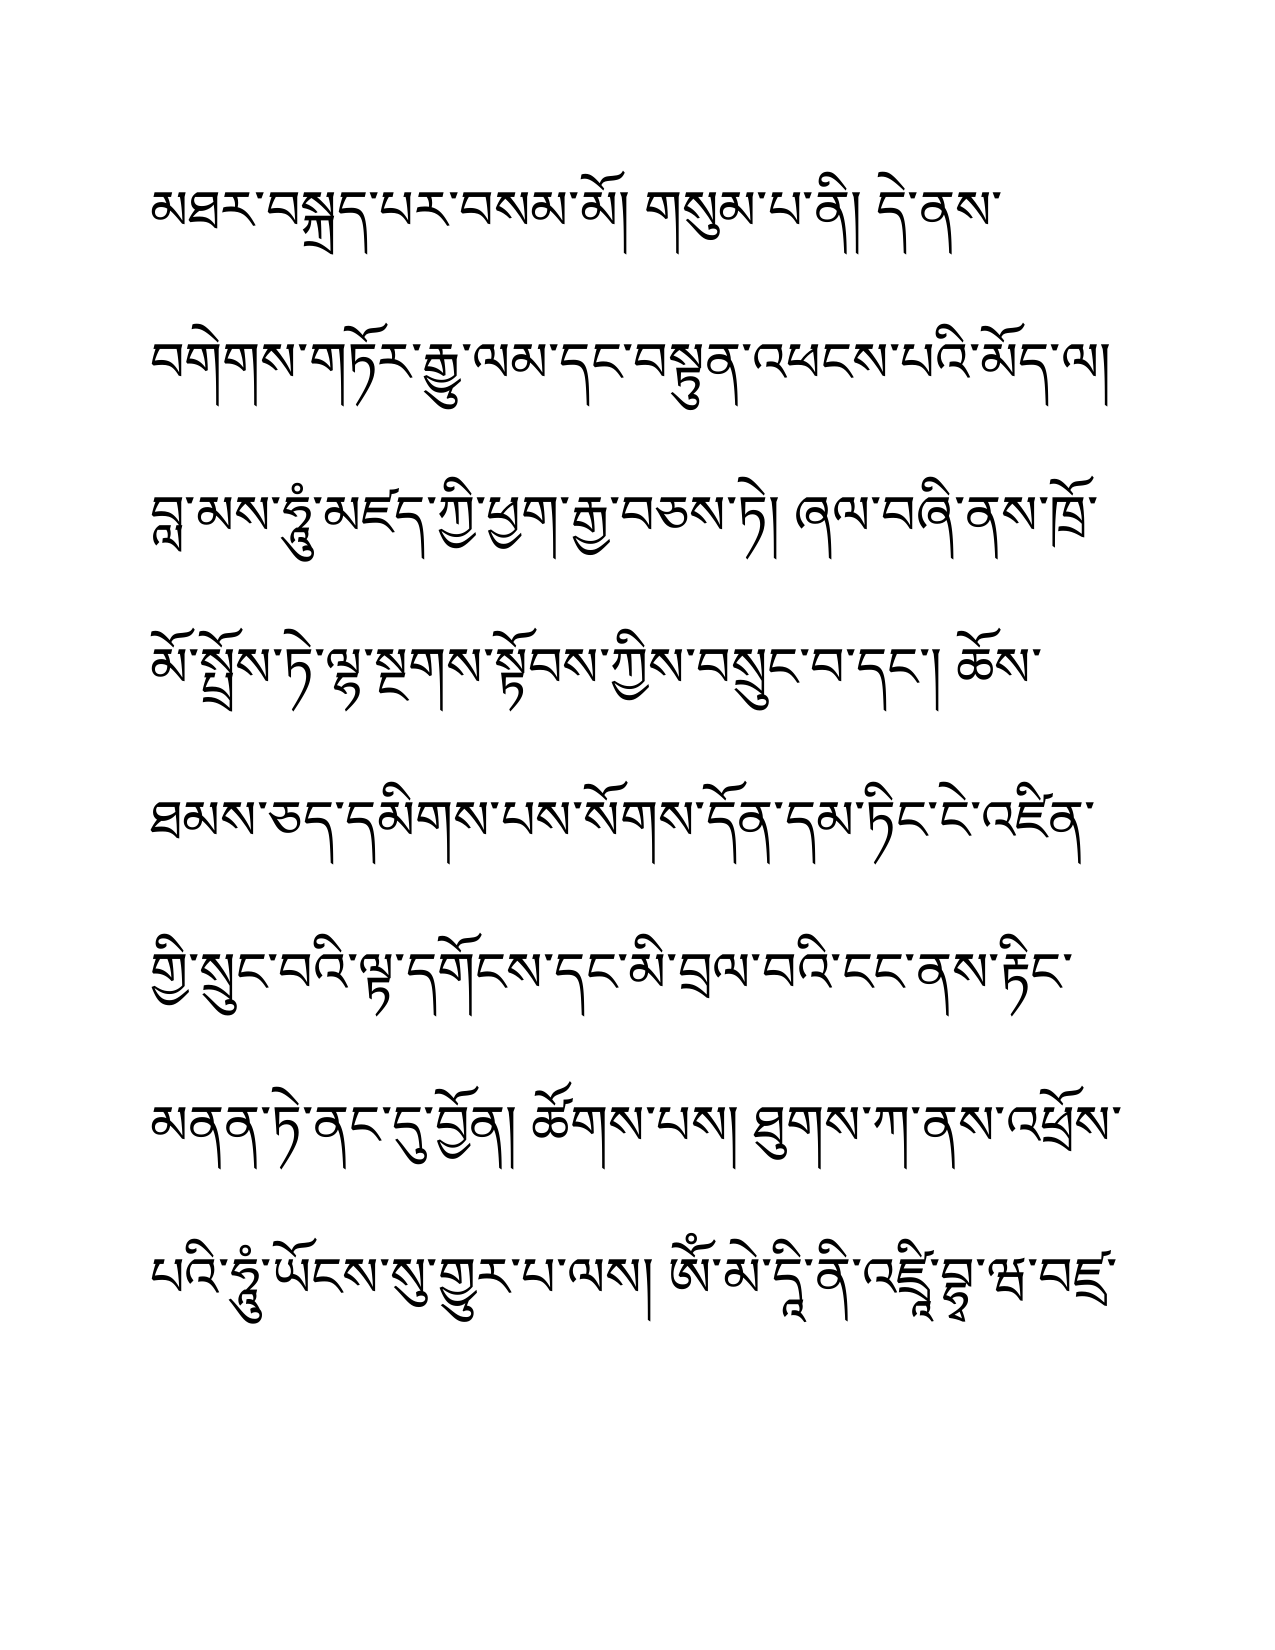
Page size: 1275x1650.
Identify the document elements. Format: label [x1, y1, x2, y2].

text [150, 150, 1125, 1370]
